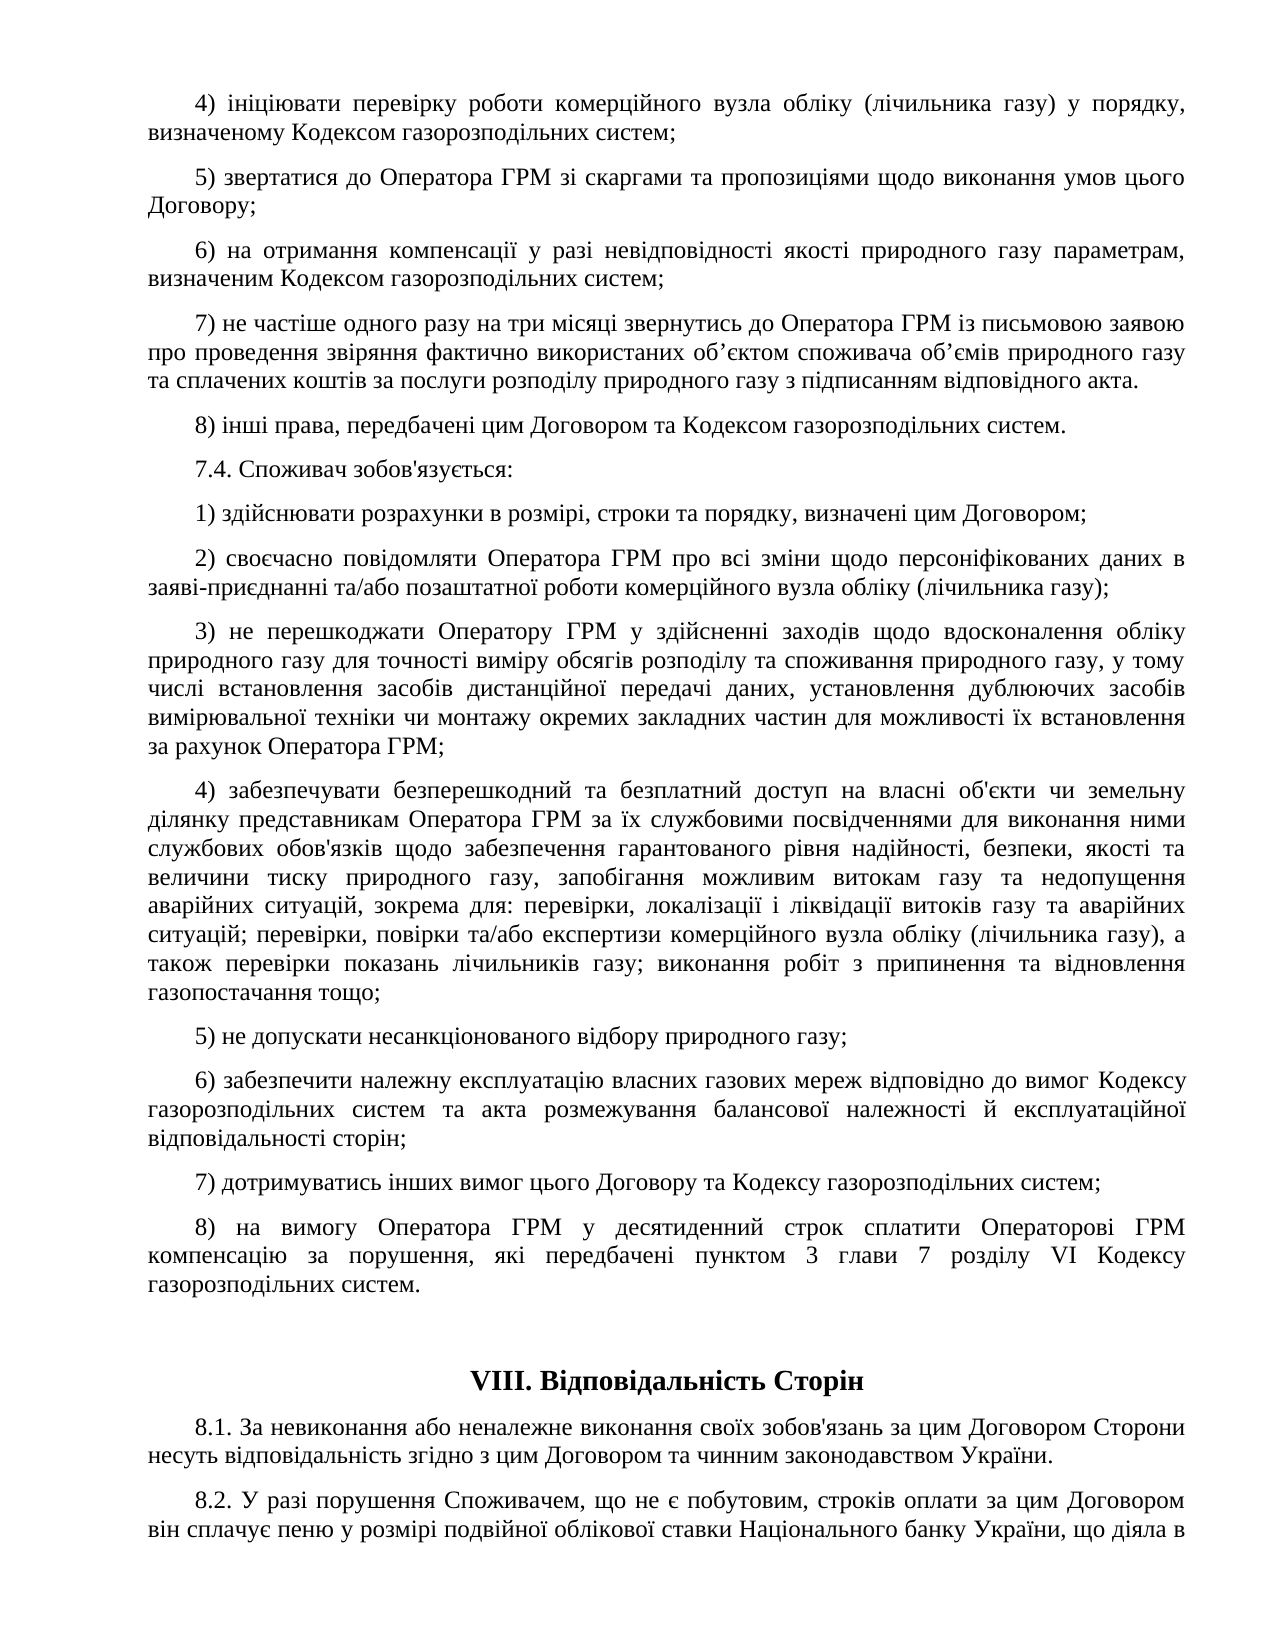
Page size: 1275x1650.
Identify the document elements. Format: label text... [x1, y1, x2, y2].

text 7.4. Споживач зобов'язується: [148, 454, 1186, 483]
text 7) не частіше одного разу на три місяці звернутись до Оператора ГРМ із письмовою заявою про проведення звіряння фактично використаних об’єктом споживача об’ємів природного газу та сплачених коштів за послуги розподілу природного газу з підписанням відповідного акта. [148, 308, 1186, 394]
text 8) на вимогу Оператора ГРМ у десятиденний строк сплатити Операторові ГРМ компенсацію за порушення, які передбачені пунктом 3 глави 7 розділу VI Кодексу газорозподільних систем. [148, 1212, 1186, 1298]
text 3) не перешкоджати Оператору ГРМ у здійсненні заходів щодо вдосконалення обліку природного газу для точності виміру обсягів розподілу та споживання природного газу, у тому числі встановлення засобів дистанційної передачі даних, установлення дублюючих засобів вимірювальної техніки чи монтажу окремих закладних частин для можливості їх встановлення за рахунок Оператора ГРМ; [148, 616, 1186, 760]
text 5) не допускати несанкціонованого відбору природного газу; [148, 1021, 1186, 1050]
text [148, 1485, 1186, 1542]
text 4) ініціювати перевірку роботи комерційного вузла обліку (лічильника газу) у порядку, визначеному Кодексом газорозподільних систем; [148, 88, 1186, 146]
text 2) своєчасно повідомляти Оператора ГРМ про всі зміни щодо персоніфікованих даних в заяві-приєднанні та/або позаштатної роботи комерційного вузла обліку (лічильника газу); [148, 543, 1186, 600]
text 6) на отримання компенсації у разі невідповідності якості природного газу параметрам, визначеним Кодексом газорозподільних систем; [148, 235, 1186, 292]
text 8.1. За невиконання або неналежне виконання своїх зобов'язань за цим Договором Сторони несуть відповідальність згідно з цим Договором та чинним законодавством України. [148, 1412, 1186, 1469]
text 1) здійснювати розрахунки в розмірі, строки та порядку, визначені цим Договором; [148, 498, 1186, 527]
text 7) дотримуватись інших вимог цього Договору та Кодексу газорозподільних систем; [148, 1167, 1186, 1196]
text 8) інші права, передбачені цим Договором та Кодексом газорозподільних систем. [148, 410, 1186, 438]
text 6) забезпечити належну експлуатацію власних газових мереж відповідно до вимог Кодексу газорозподільних систем та акта розмежування балансової належності й експлуатаційної відповідальності сторін; [148, 1065, 1186, 1152]
text 4) забезпечувати безперешкодний та безплатний доступ на власні об'єкти чи земельну ділянку представникам Оператора ГРМ за їх службовими посвідченнями для виконання ними службових обов'язків щодо забезпечення гарантованого рівня надійності, безпеки, якості та величини тиску природного газу, запобігання можливим витокам газу та недопущення аварійних ситуацій, зокрема для: перевірки, локалізації і ліквідації витоків газу та аварійних ситуацій; перевірки, повірки та/або експертизи комерційного вузла обліку (лічильника газу), а також перевірки показань лічильників газу; виконання робіт з припинення та відновлення газопостачання тощо; [148, 775, 1186, 1005]
text VIII. Відповідальність Сторін [194, 1363, 1139, 1396]
text 5) звертатися до Оператора ГРМ зі скаргами та пропозиціями щодо виконання умов цього Договору; [148, 162, 1186, 219]
